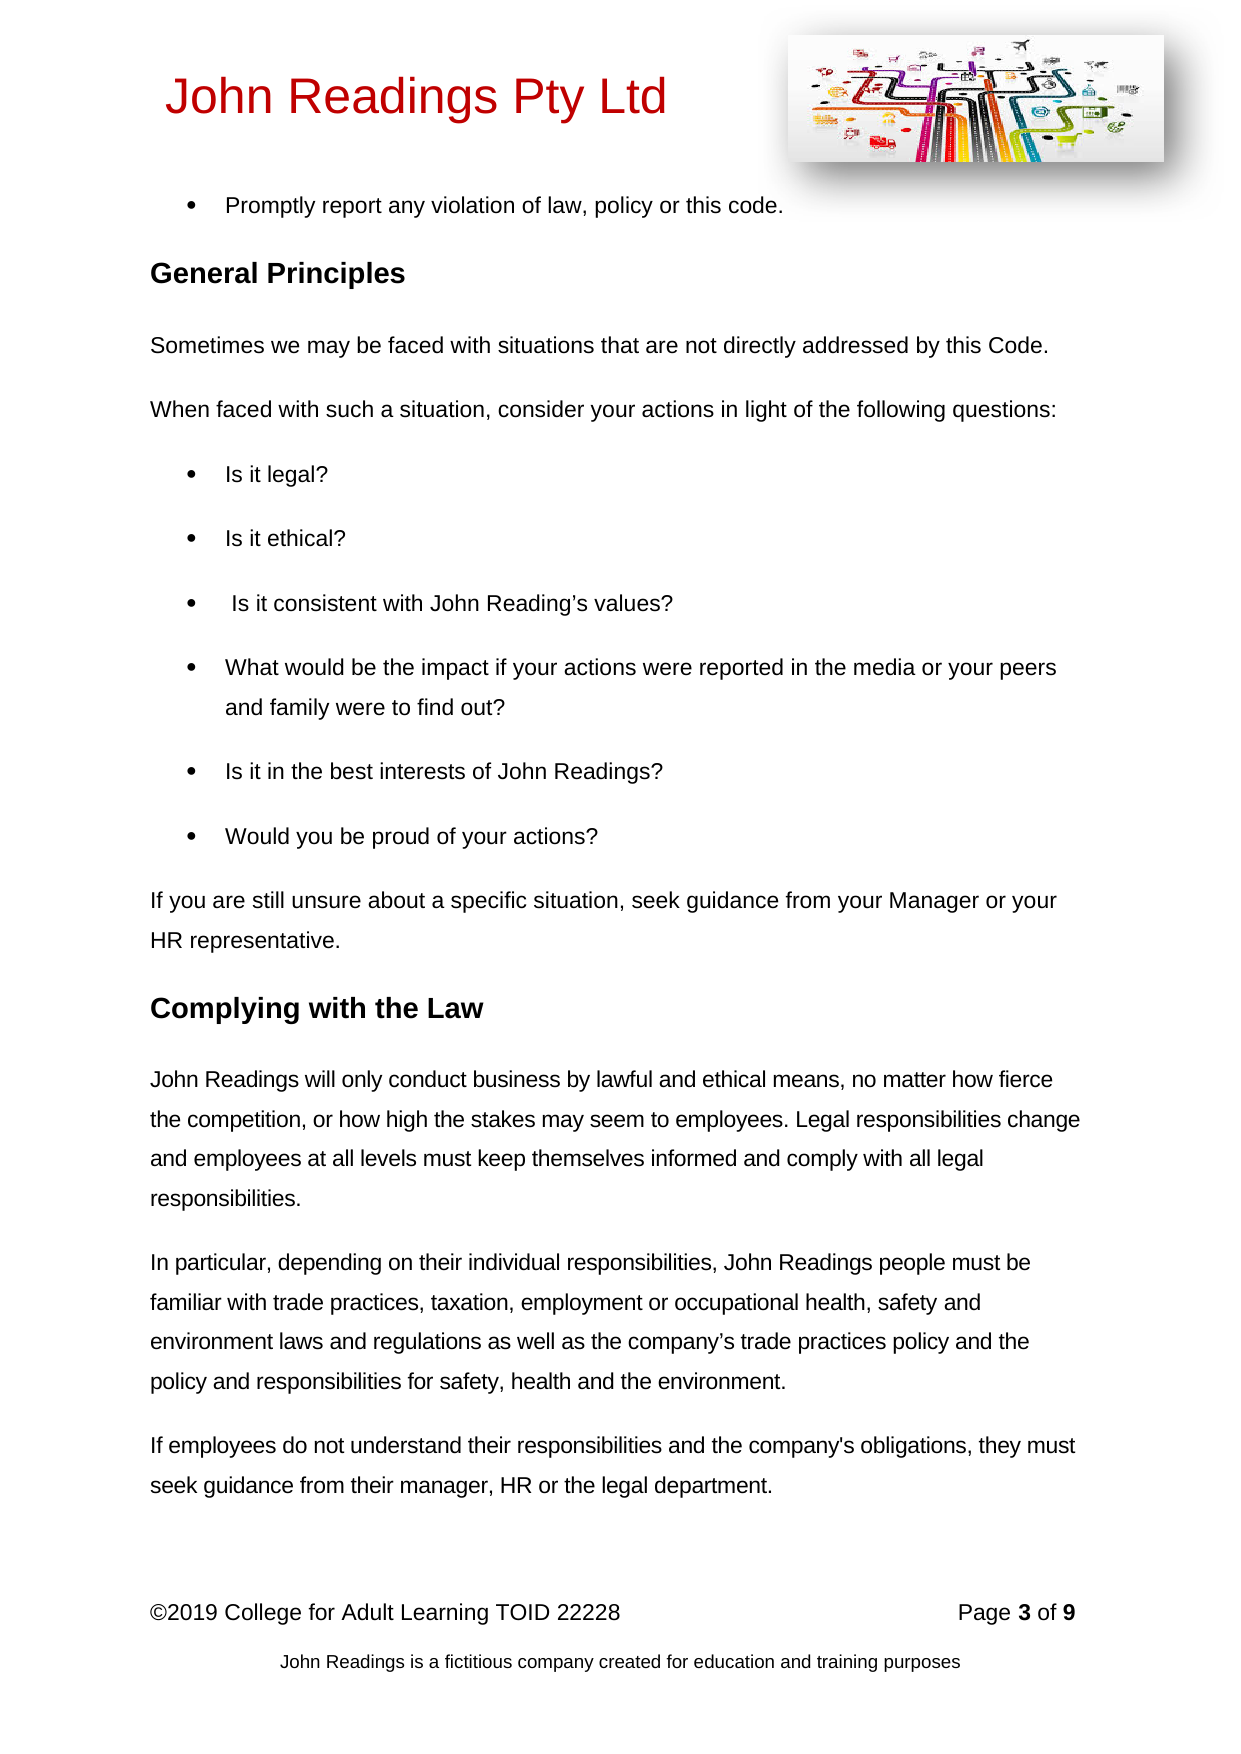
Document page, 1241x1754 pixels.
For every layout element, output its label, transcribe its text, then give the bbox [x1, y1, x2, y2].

text When faced with such a situation, consider your actions in light of the following questions: [150, 396, 1090, 423]
list Is it in the best interests of John Readings? [187, 758, 1090, 784]
text In particular, depending on their individual responsibilities, John Readings people must be familiar with trade practices, taxation, employment or occupational health, safety and environment laws and regulations as well as the company’s trade practices policy and the policy and responsibilities for safety, health and the environment. [150, 1249, 1090, 1394]
list Is it legal? [187, 461, 1090, 487]
text If you are still unsure about a specific situation, seek guidance from your Manager or your HR representative. [150, 887, 1090, 953]
list Promptly report any violation of law, policy or this code. [187, 192, 1090, 218]
list What would be the impact if your actions were reported in the media or your peers and family were to find out? [187, 654, 1090, 720]
text General Principles [150, 256, 1090, 290]
text John Readings will only conduct business by lawful and ethical means, no matter how fierce the competition, or how high the stakes may seem to employees. Legal responsibilities change and employees at all levels must keep themselves informed and comply with all legal responsibilities. [150, 1066, 1090, 1211]
list Is it consistent with John Reading’s values? [187, 590, 1090, 616]
subtitle Complying with the Law [150, 991, 1090, 1024]
list Would you be proud of your actions? [187, 823, 1090, 849]
list Is it ethical? [187, 525, 1090, 552]
picture [788, 35, 1164, 162]
text If employees do not understand their responsibilities and the company's obligations, they must seek guidance from their manager, HR or the legal department. [150, 1432, 1090, 1498]
text Sometimes we may be faced with situations that are not directly addressed by this Code. [150, 332, 1090, 358]
